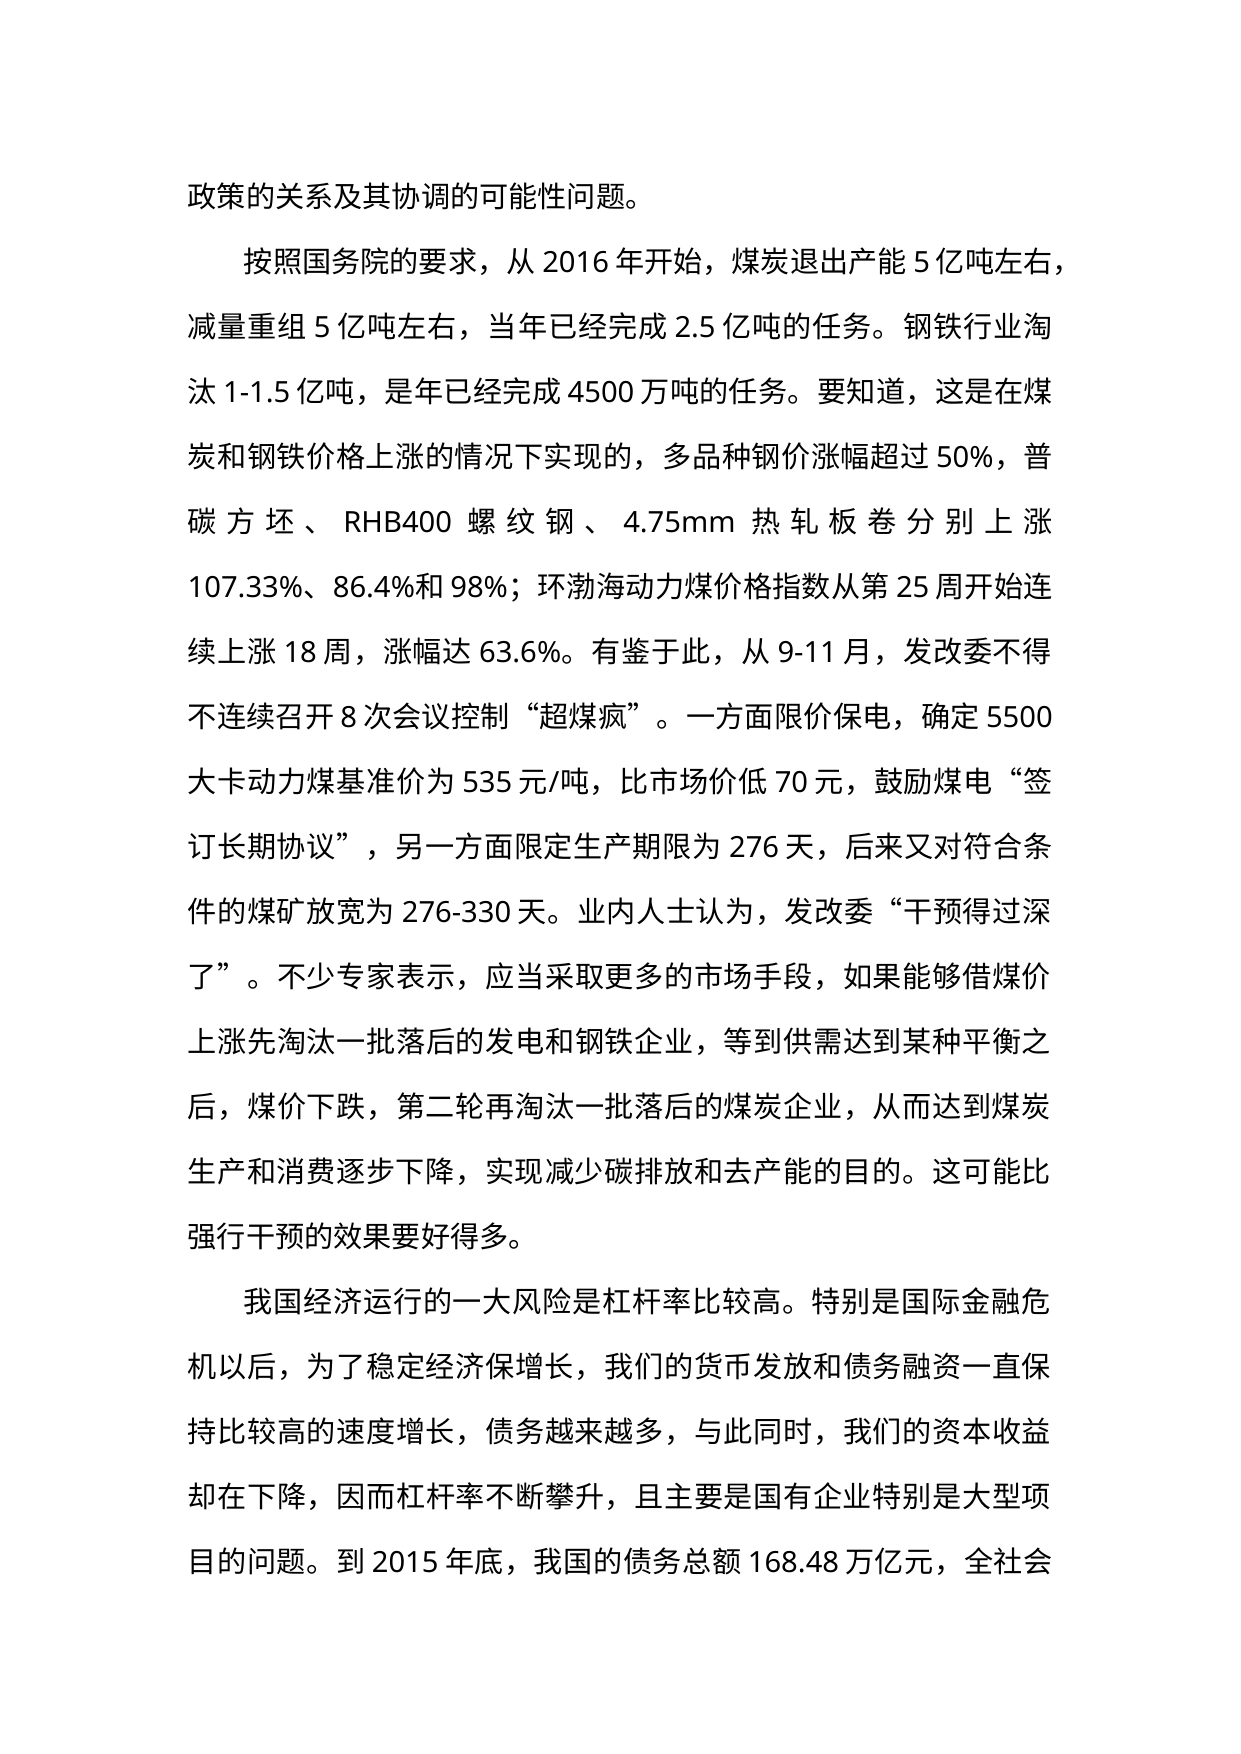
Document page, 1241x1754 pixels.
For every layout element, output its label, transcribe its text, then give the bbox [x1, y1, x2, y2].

text 按照国务院的要求，从2016年开始，煤炭退出产能5亿吨左右，减量重组5亿吨左右，当年已经完成2.5亿吨的任务。钢铁行业淘汰1-1.5亿吨，是年已经完成4500万吨的任务。要知道，这是在煤炭和钢铁价格上涨的情况下实现的，多品种钢价涨幅超过50%，普碳方坯、RHB400螺纹钢、4.75mm热轧板卷分别上涨107.33%、86.4%和98%；环渤海动力煤价格指数从第25周开始连续上涨18周，涨幅达63.6%。有鉴于此，从9-11月，发改委不得不连续召开8次会议控制“超煤疯”。一方面限价保电，确定5500大卡动力煤基准价为535元/吨，比市场价低70元，鼓励煤电“签订长期协议”，另一方面限定生产期限为276天，后来又对符合条件的煤矿放宽为276-330天。业内人士认为，发改委“干预得过深了”。不少专家表示，应当采取更多的市场手段，如果能够借煤价上涨先淘汰一批落后的发电和钢铁企业，等到供需达到某种平衡之后，煤价下跌，第二轮再淘汰一批落后的煤炭企业，从而达到煤炭生产和消费逐步下降，实现减少碳排放和去产能的目的。这可能比强行干预的效果要好得多。 [187, 227, 1053, 1267]
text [187, 162, 1053, 227]
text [187, 1267, 1053, 1592]
